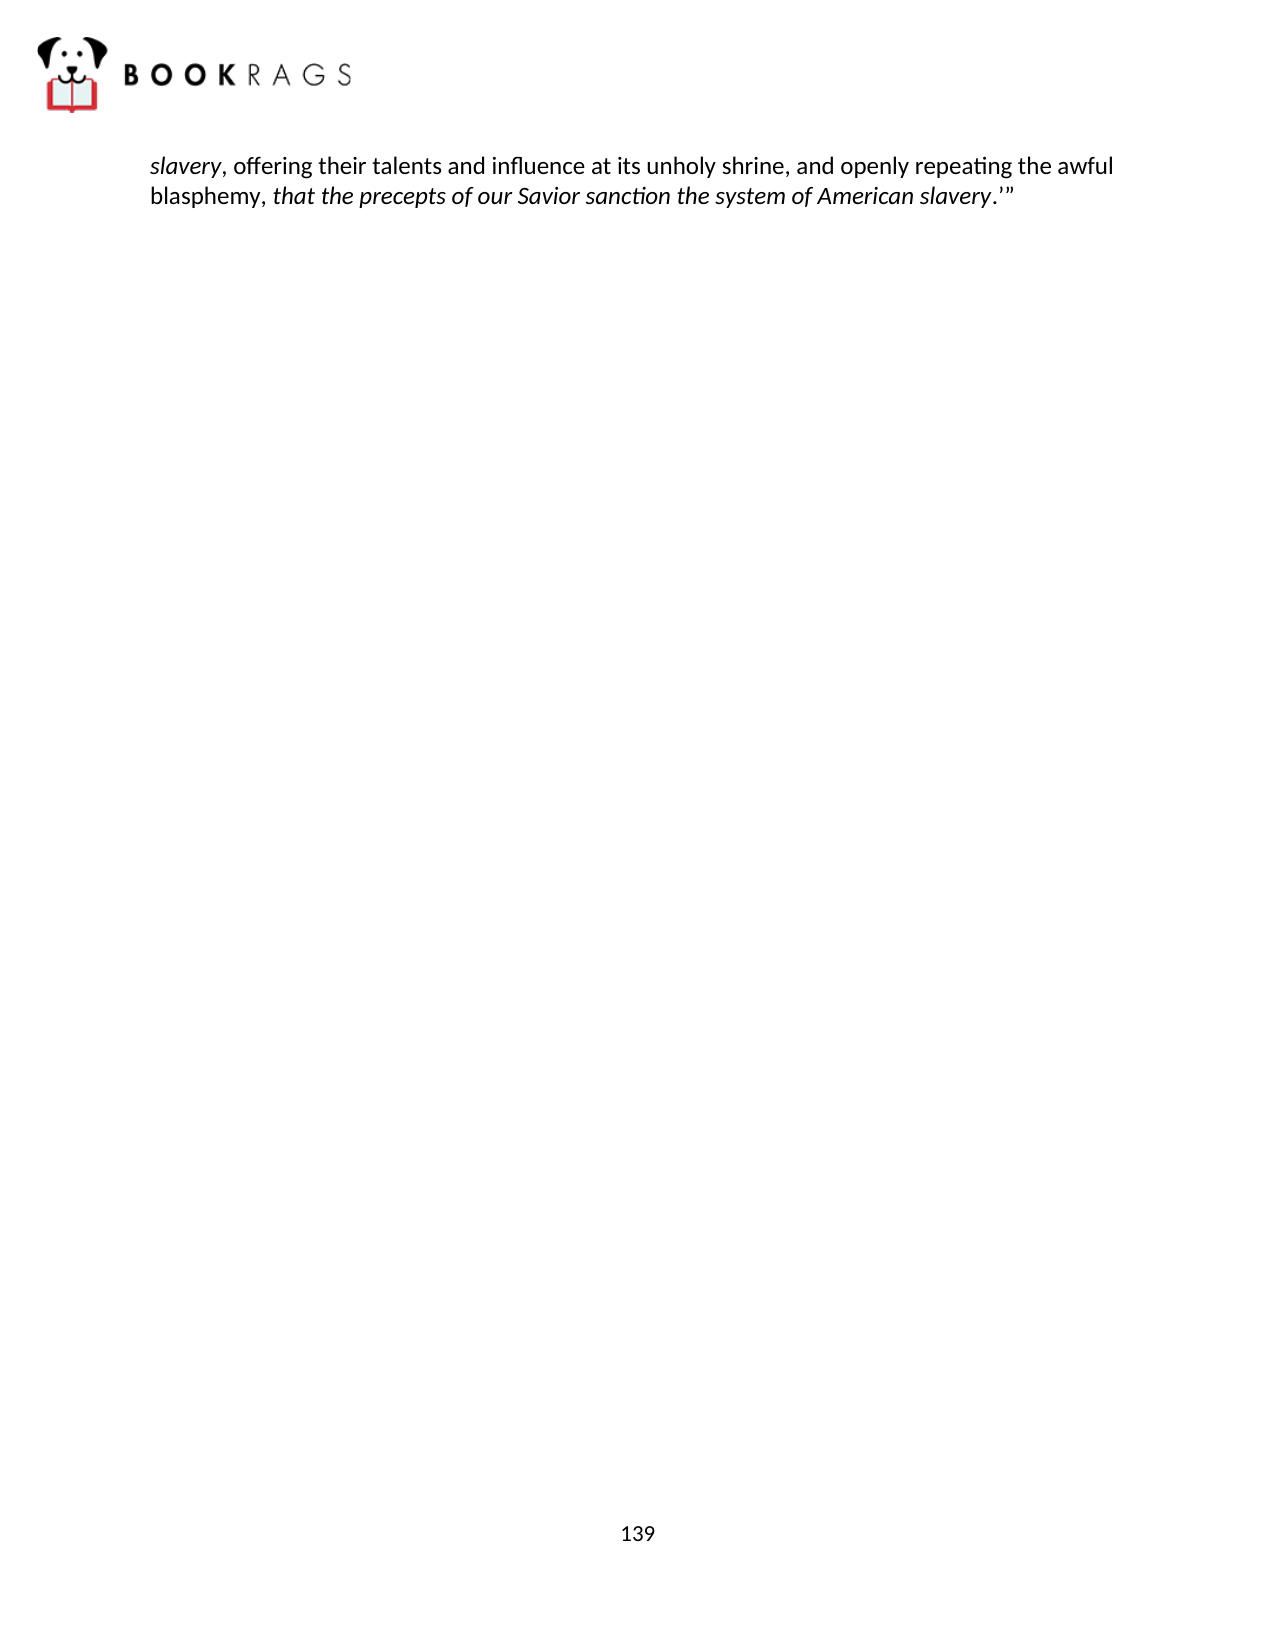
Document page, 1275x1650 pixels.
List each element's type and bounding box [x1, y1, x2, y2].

picture [37, 37, 351, 113]
text [150, 150, 1125, 211]
